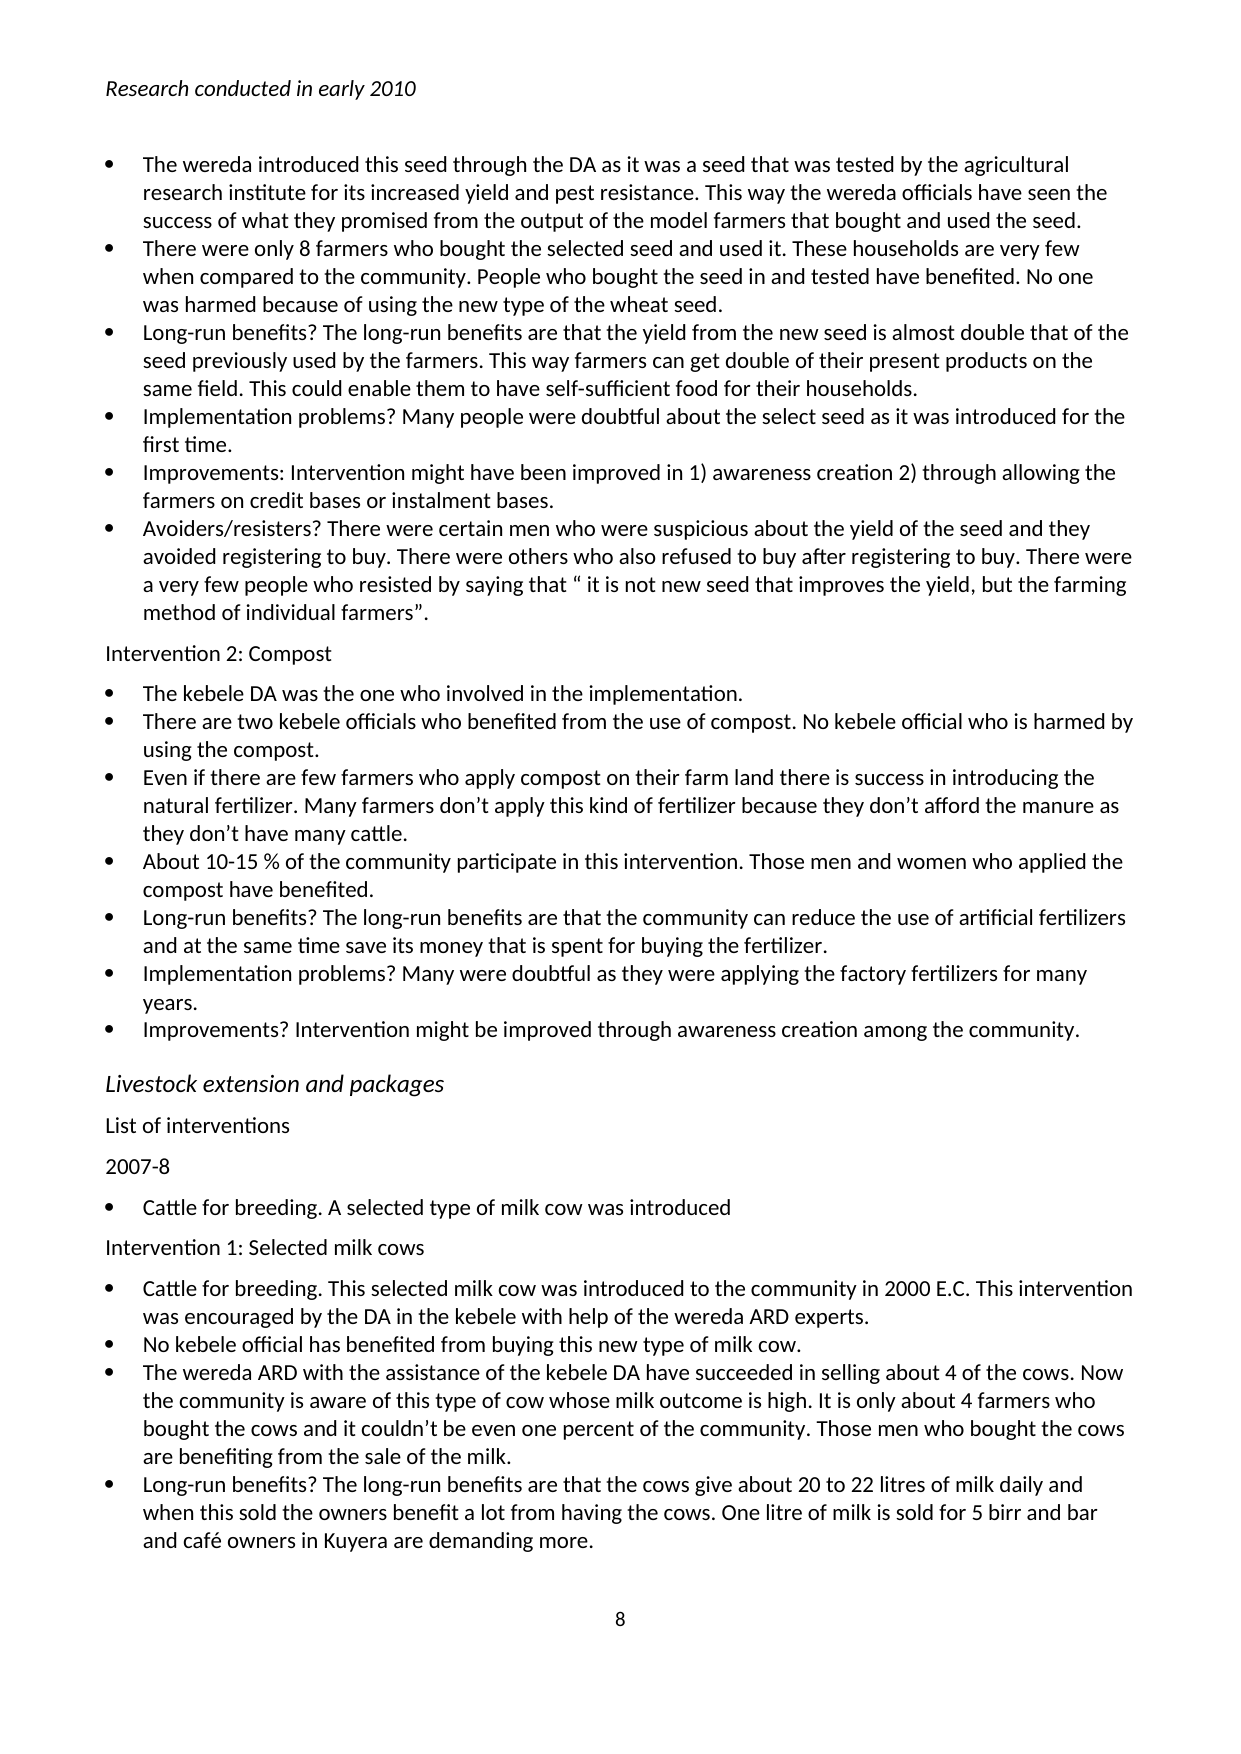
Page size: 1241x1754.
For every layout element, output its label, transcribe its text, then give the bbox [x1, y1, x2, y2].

text Intervention 1: Selected milk cows [105, 1233, 1135, 1261]
list Cattle for breeding. This selected milk cow was introduced to the community in 2000 E.C. This intervention was encouraged by the DA in the kebele with help of the wereda ARD experts. [105, 1274, 1135, 1330]
list Improvements? Intervention might be improved through awareness creation among the community. [105, 1016, 1135, 1044]
list No kebele official has benefited from buying this new type of milk cow. [105, 1330, 1135, 1358]
list Implementation problems? Many were doubtful as they were applying the factory fertilizers for many years. [105, 959, 1135, 1016]
list Long-run benefits? The long-run benefits are that the community can reduce the use of artificial fertilizers and at the same time save its money that is spent for buying the fertilizer. [105, 903, 1135, 959]
list Implementation problems? Many people were doubtful about the select seed as it was introduced for the first time. [105, 402, 1135, 458]
list The wereda ARD with the assistance of the kebele DA have succeeded in selling about 4 of the cows. Now the community is aware of this type of cow whose milk outcome is high. It is only about 4 farmers who bought the cows and it couldn’t be even one percent of the community. Those men who bought the cows are benefiting from the sale of the milk. [105, 1358, 1135, 1470]
list Even if there are few farmers who apply compost on their farm land there is success in introducing the natural fertilizer. Many farmers don’t apply this kind of fertilizer because they don’t afford the manure as they don’t have many cattle. [105, 763, 1135, 847]
subtitle Livestock extension and packages [105, 1069, 1135, 1099]
text Intervention 2: Compost [105, 639, 1135, 667]
list Long-run benefits? The long-run benefits are that the yield from the new seed is almost double that of the seed previously used by the farmers. This way farmers can get double of their present products on the same field. This could enable them to have self-sufficient food for their households. [105, 318, 1135, 402]
list There were only 8 farmers who bought the selected seed and used it. These households are very few when compared to the community. People who bought the seed in and tested have benefited. No one was harmed because of using the new type of the wheat seed. [105, 234, 1135, 318]
text List of interventions [105, 1112, 1135, 1140]
list The wereda introduced this seed through the DA as it was a seed that was tested by the agricultural research institute for its increased yield and pest resistance. This way the wereda officials have seen the success of what they promised from the output of the model farmers that bought and used the seed. [105, 150, 1135, 234]
text 2007-8 [105, 1152, 1135, 1180]
list There are two kebele officials who benefited from the use of compost. No kebele official who is harmed by using the compost. [105, 707, 1135, 763]
list Cattle for breeding. A selected type of milk cow was introduced [105, 1193, 1135, 1221]
list Avoiders/resisters? There were certain men who were suspicious about the yield of the seed and they avoided registering to buy. There were others who also refused to buy after registering to buy. There were a very few people who resisted by saying that “ it is not new seed that improves the yield, but the farming method of individual farmers”. [105, 514, 1135, 626]
list Long-run benefits? The long-run benefits are that the cows give about 20 to 22 litres of milk daily and when this sold the owners benefit a lot from having the cows. One litre of milk is sold for 5 birr and bar and café owners in Kuyera are demanding more. [105, 1470, 1135, 1554]
list Improvements: Intervention might have been improved in 1) awareness creation 2) through allowing the farmers on credit bases or instalment bases. [105, 458, 1135, 514]
list The kebele DA was the one who involved in the implementation. [105, 679, 1135, 707]
list About 10-15 % of the community participate in this intervention. Those men and women who applied the compost have benefited. [105, 847, 1135, 903]
